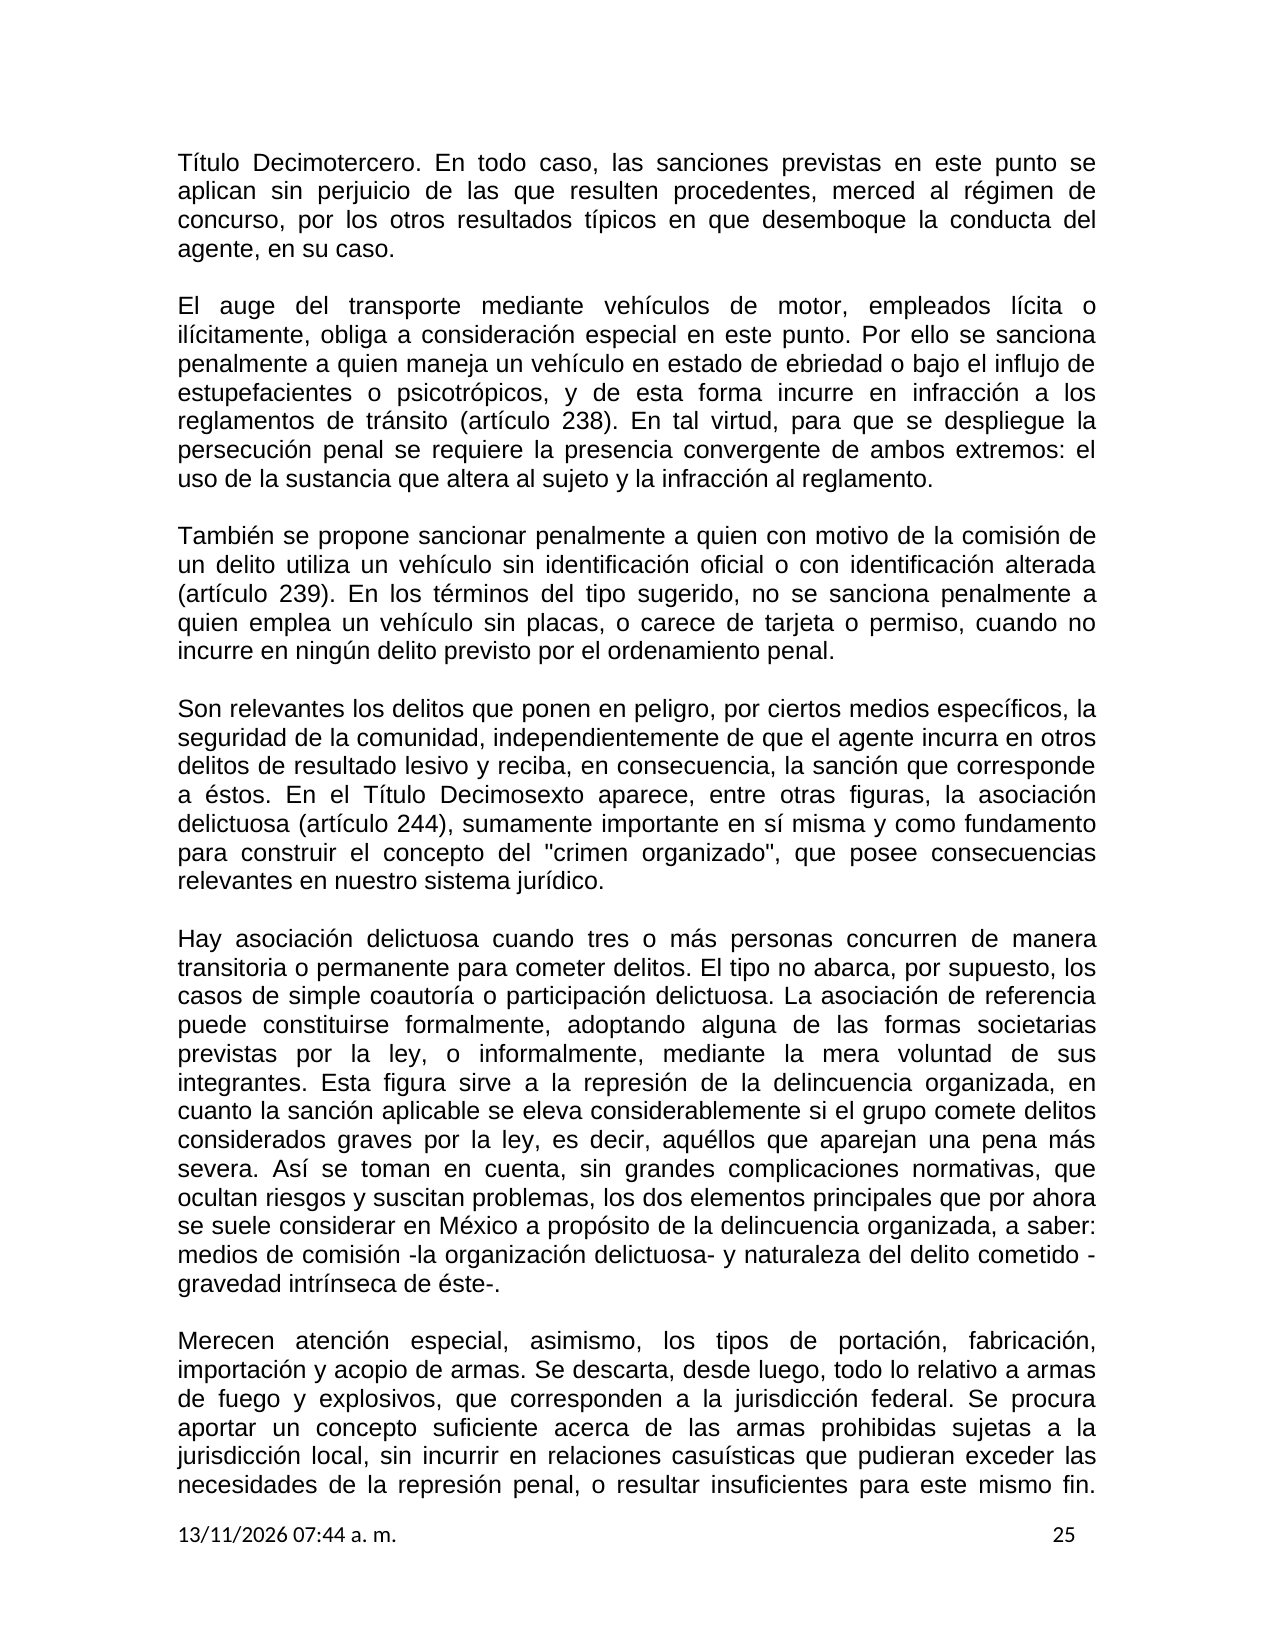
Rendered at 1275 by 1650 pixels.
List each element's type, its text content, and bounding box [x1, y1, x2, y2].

text También se propone sancionar penalmente a quien con motivo de la comisión de un delito utiliza un vehículo sin identificación oficial o con identificación alterada (artículo 239). En los términos del tipo sugerido, no se sanciona penalmente a quien emplea un vehículo sin placas, o carece de tarjeta o permiso, cuando no incurre en ningún delito previsto por el ordenamiento penal. [177, 521, 1098, 665]
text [177, 148, 1098, 263]
text El auge del transporte mediante vehículos de motor, empleados lícita o ilícitamente, obliga a consideración especial en este punto. Por ello se sanciona penalmente a quien maneja un vehículo en estado de ebriedad o bajo el influjo de estupefacientes o psicotrópicos, y de esta forma incurre en infracción a los reglamentos de tránsito (artículo 238). En tal virtud, para que se despliegue la persecución penal se requiere la presencia convergente de ambos extremos: el uso de la sustancia que altera al sujeto y la infracción al reglamento. [177, 291, 1098, 493]
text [177, 1326, 1098, 1499]
text Son relevantes los delitos que ponen en peligro, por ciertos medios específicos, la seguridad de la comunidad, independientemente de que el agente incurra en otros delitos de resultado lesivo y reciba, en consecuencia, la sanción que corresponde a éstos. En el Título Decimosexto aparece, entre otras figuras, la asociación delictuosa (artículo 244), sumamente importante en sí misma y como fundamento para construir el concepto del "crimen organizado", que posee consecuencias relevantes en nuestro sistema jurídico. [177, 694, 1098, 895]
text Hay asociación delictuosa cuando tres o más personas concurren de manera transitoria o permanente para cometer delitos. El tipo no abarca, por supuesto, los casos de simple coautoría o participación delictuosa. La asociación de referencia puede constituirse formalmente, adoptando alguna de las formas societarias previstas por la ley, o informalmente, mediante la mera voluntad de sus integrantes. Esta figura sirve a la represión de la delincuencia organizada, en cuanto la sanción aplicable se eleva considerablemente si el grupo comete delitos considerados graves por la ley, es decir, aquéllos que aparejan una pena más severa. Así se toman en cuenta, sin grandes complicaciones normativas, que ocultan riesgos y suscitan problemas, los dos elementos principales que por ahora se suele considerar en México a propósito de la delincuencia organizada, a saber: medios de comisión -la organización delictuosa- y naturaleza del delito cometido -gravedad intrínseca de éste-. [177, 924, 1098, 1298]
